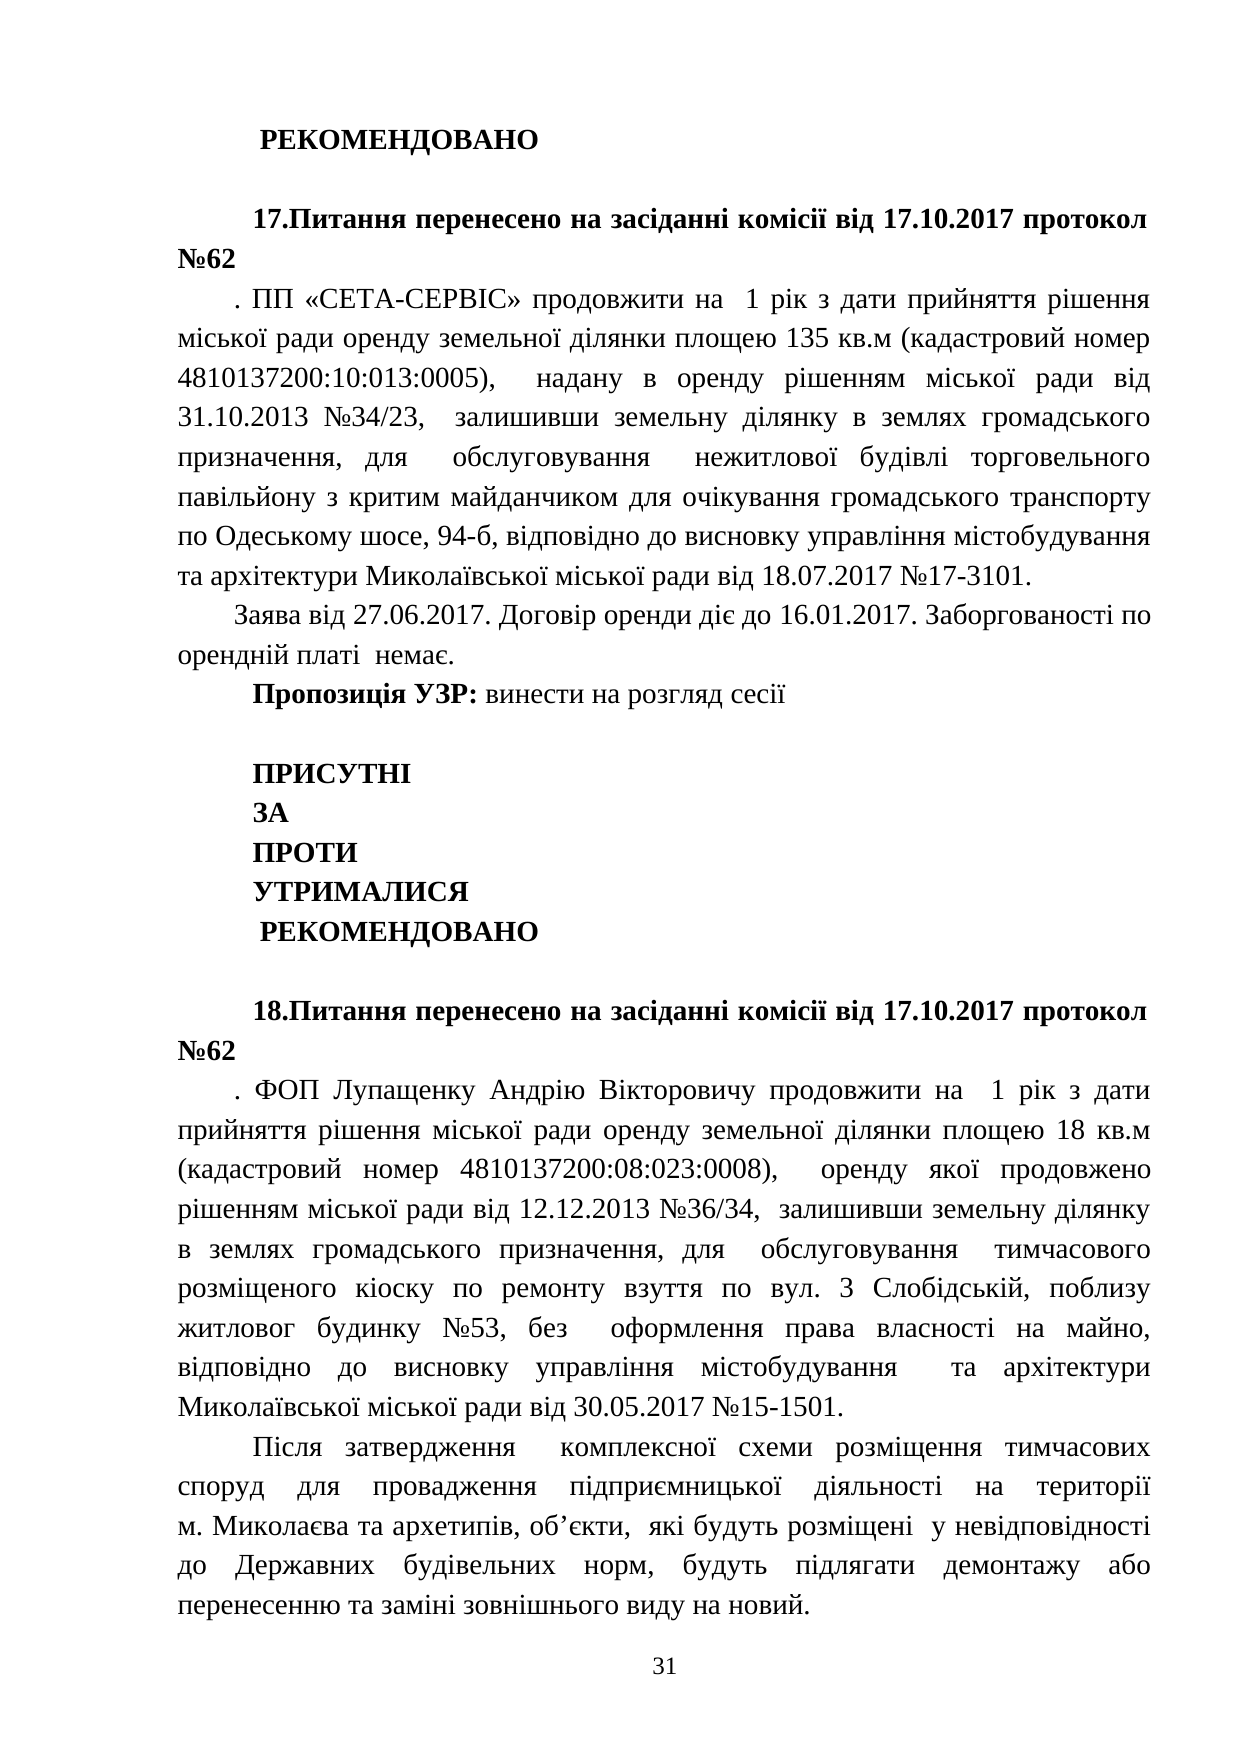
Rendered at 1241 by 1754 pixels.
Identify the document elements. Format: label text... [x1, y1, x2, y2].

text УТРИМАЛИСЯ [177, 870, 1152, 910]
text РЕКОМЕНДОВАНО [177, 118, 1152, 158]
text Заява від 27.06.2017. Договір оренди діє до 16.01.2017. Заборгованості по орендній платі немає. [177, 593, 1152, 672]
text ПРИСУТНІ [177, 751, 1152, 791]
text РЕКОМЕНДОВАНО [177, 910, 1152, 949]
text 17.Питання перенесено на засіданні комісії від 17.10.2017 протокол №62 [177, 197, 1147, 276]
text 18.Питання перенесено на засіданні комісії від 17.10.2017 протокол №62 [177, 989, 1147, 1068]
text ПРОТИ [177, 831, 1152, 870]
text . ПП «СЕТА-СЕРВІС» продовжити на 1 рік з дати прийняття рішення міської ради оренду земельної ділянки площею 135 кв.м (кадастровий номер 4810137200:10:013:0005), надану в оренду рішенням міської ради від 31.10.2013 №34/23, залишивши земельну ділянку в землях громадського призначення, для обслуговування нежитлової будівлі торговельного павільйону з критим майданчиком для очікування громадського транспорту по Одеському шосе, 94-б, відповідно до висновку управління містобудування та архітектури Миколаївської міської ради від 18.07.2017 №17-3101. [177, 276, 1152, 593]
text Після затвердження комплексної схеми розміщення тимчасових споруд для провадження підприємницької діяльності на території м. Миколаєва та архетипів, об’єкти, які будуть розміщені у невідповідності до Державних будівельних норм, будуть підлягати демонтажу або перенесенню та заміні зовнішнього виду на новий. [177, 1424, 1152, 1622]
text . ФОП Лупащенку Андрію Вікторовичу продовжити на 1 рік з дати прийняття рішення міської ради оренду земельної ділянки площею 18 кв.м (кадастровий номер 4810137200:08:023:0008), оренду якої продовжено рішенням міської ради від 12.12.2013 №36/34, залишивши земельну ділянку в землях громадського призначення, для обслуговування тимчасового розміщеного кіоску по ремонту взуття по вул. 3 Слобідській, поблизу житловог будинку №53, без оформлення права власності на майно, відповідно до висновку управління містобудування та архітектури Миколаївської міської ради від 30.05.2017 №15-1501. [177, 1068, 1152, 1424]
text Пропозиція УЗР: винести на розгляд сесії [177, 672, 1152, 712]
text ЗА [177, 791, 1152, 831]
